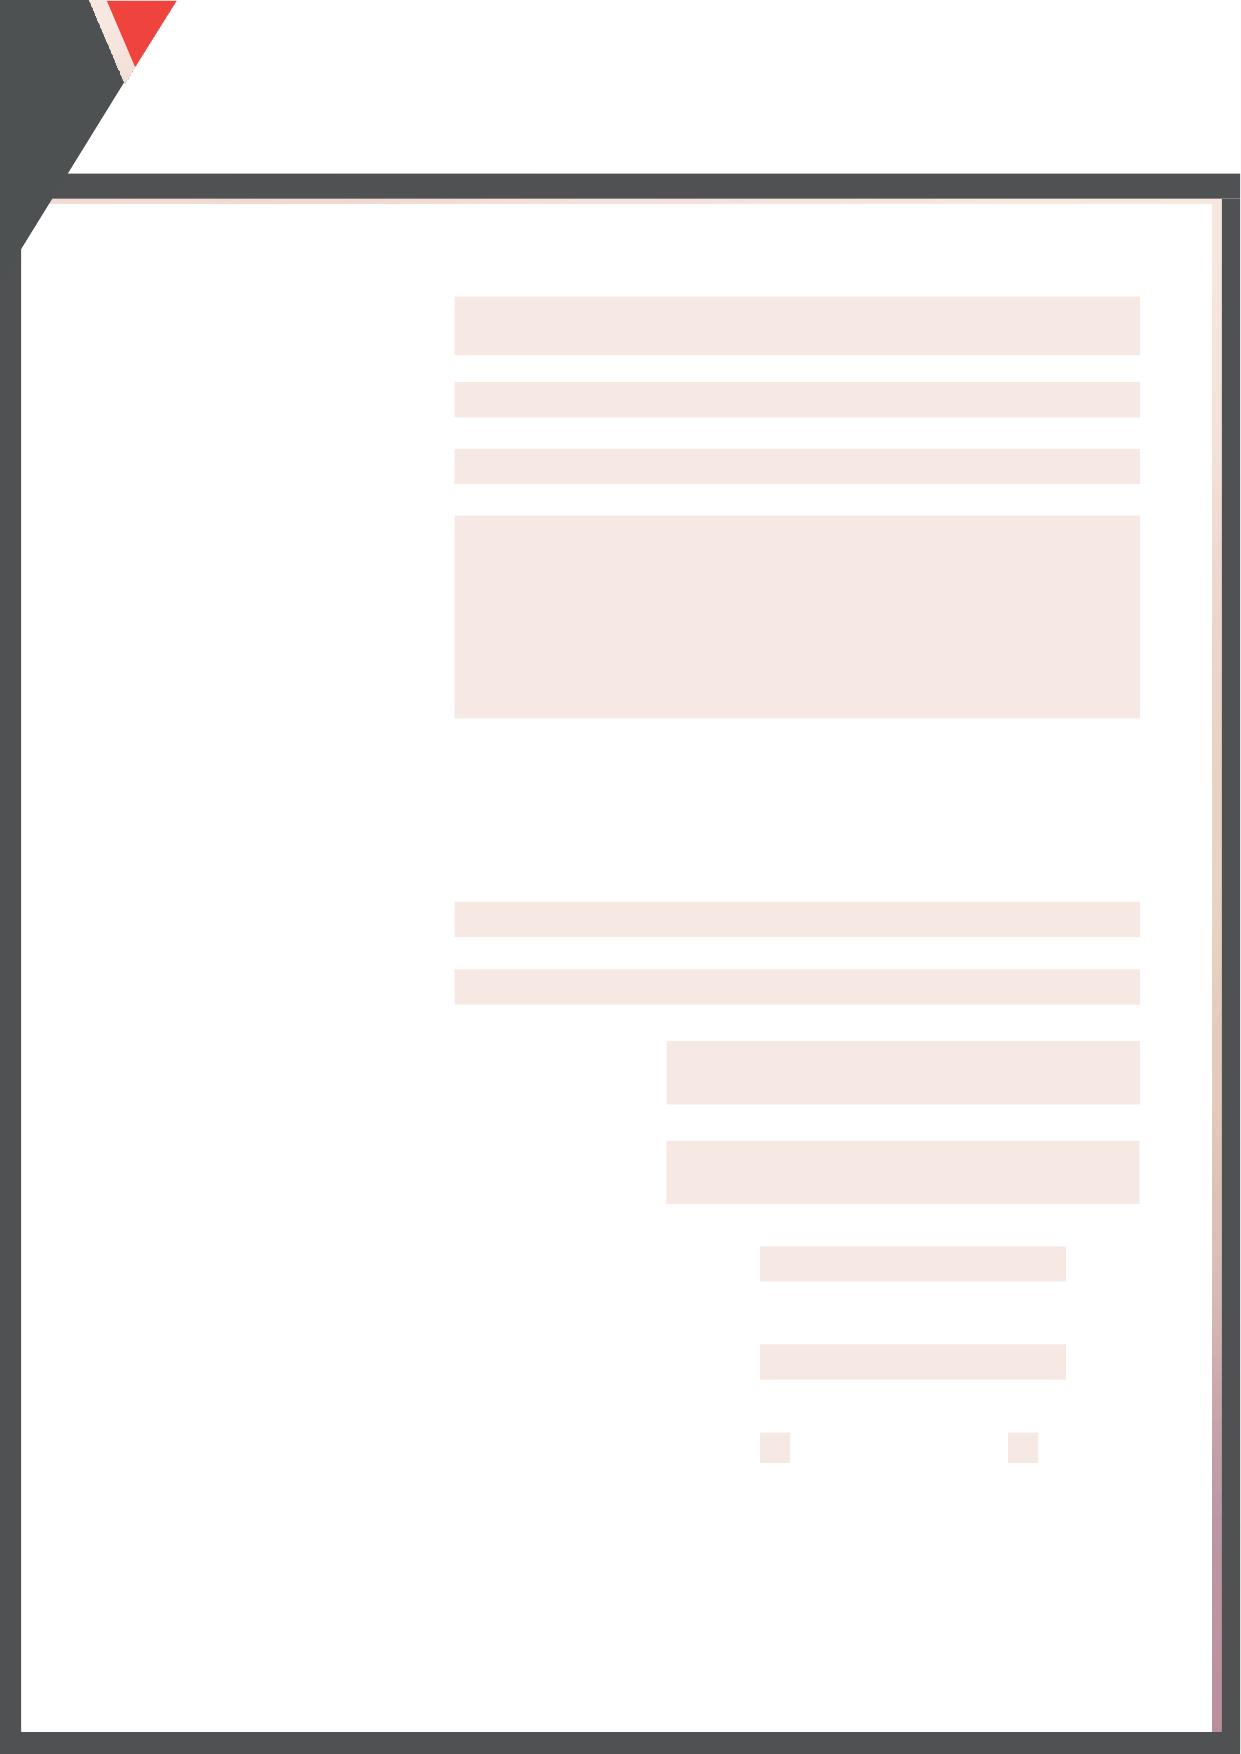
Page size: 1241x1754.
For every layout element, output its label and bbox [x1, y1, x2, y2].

picture [88, 0, 177, 84]
picture [51, 199, 1221, 1732]
